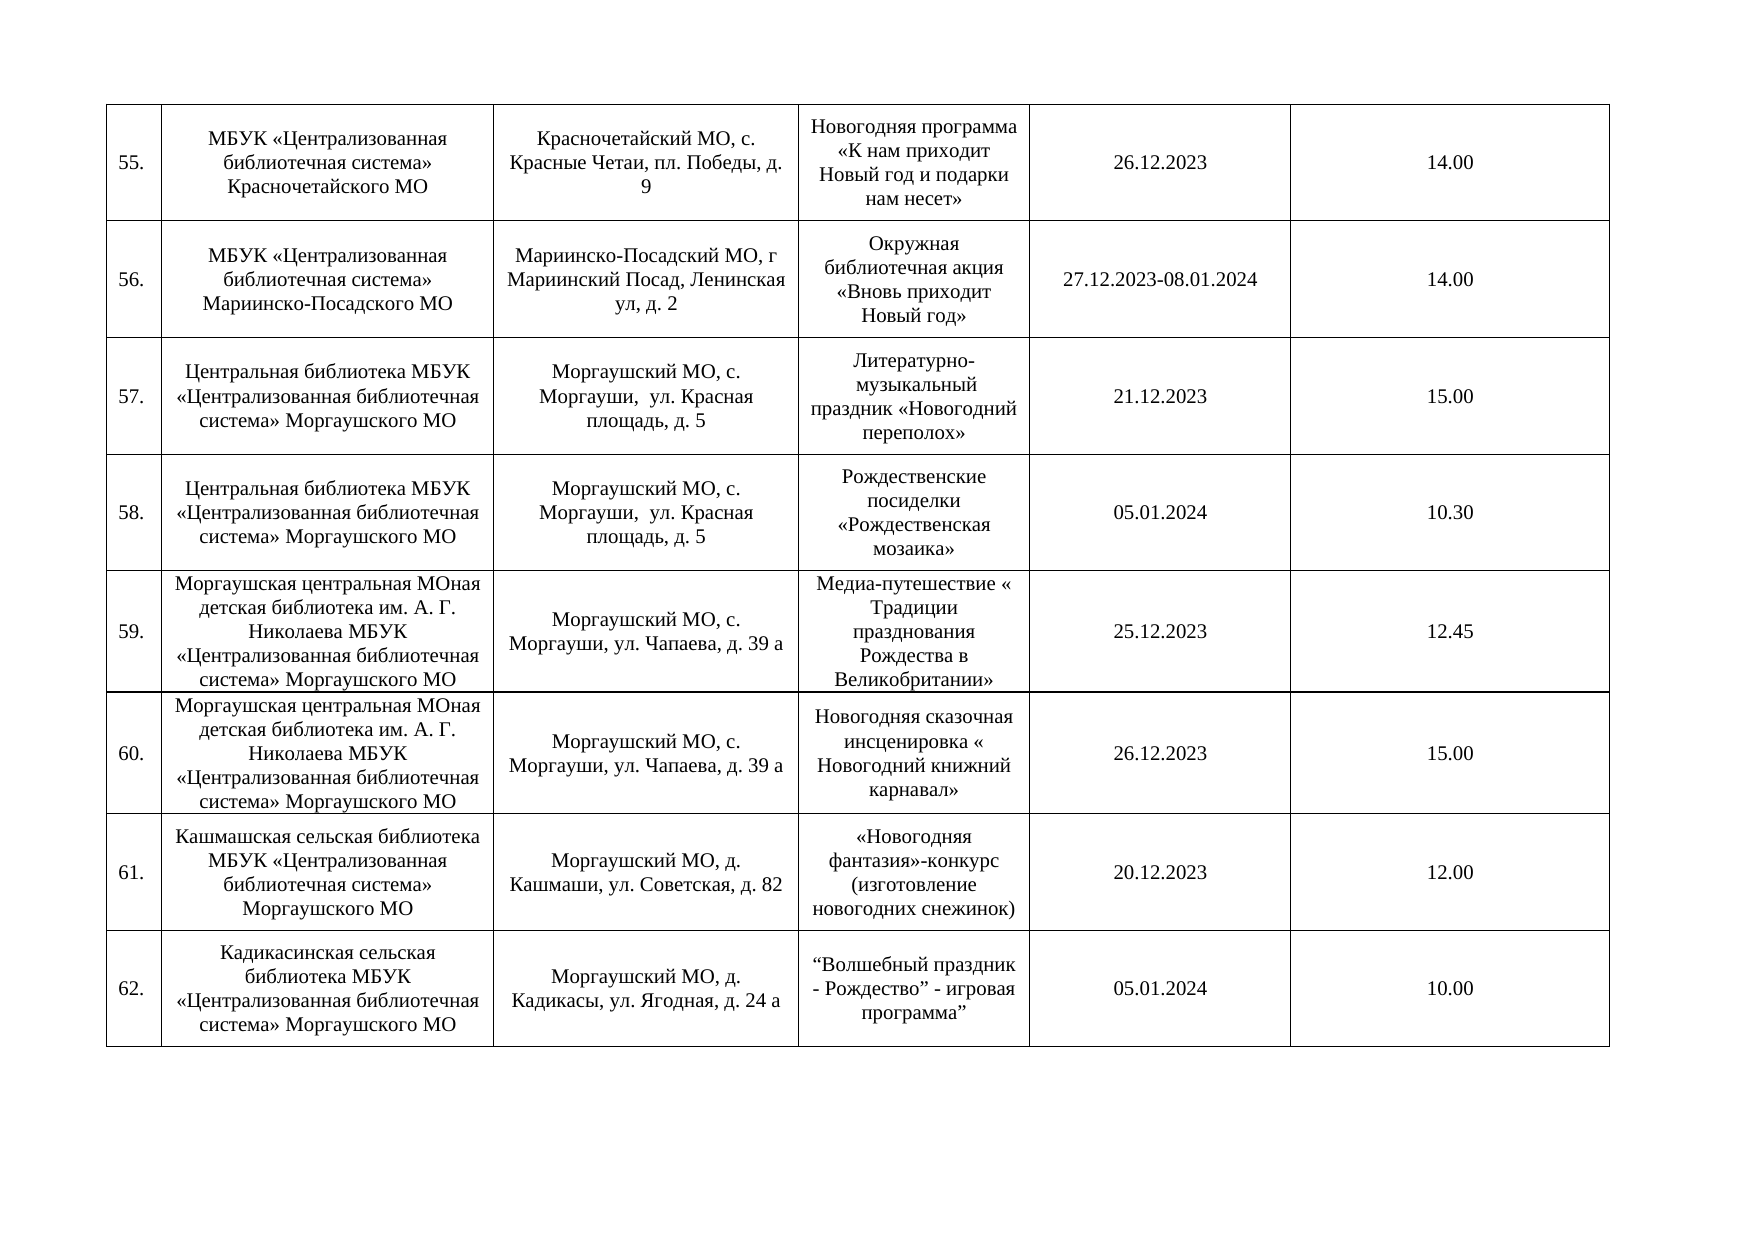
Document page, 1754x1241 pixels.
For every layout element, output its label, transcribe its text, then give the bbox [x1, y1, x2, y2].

table_cell Моргаушский МО, с. Моргауши, ул. Красная площадь, д. 5 [494, 455, 798, 570]
table_cell Новогодняя сказочная инсценировка « Новогодний книжний карнавал» [799, 693, 1029, 813]
table_cell 20.12.2023 [1030, 814, 1290, 929]
table_cell 21.12.2023 [1030, 338, 1290, 453]
table_cell [107, 105, 161, 220]
table_cell Моргаушский МО, с. Моргауши, ул. Чапаева, д. 39 а [494, 693, 798, 813]
table_cell Литературно- музыкальный праздник «Новогодний переполох» [799, 338, 1029, 453]
table_cell Моргаушская центральная МОная детская библиотека им. А. Г. Николаева МБУК «Централизованная библиотечная система» Моргаушского МО [162, 693, 493, 813]
table_cell 05.01.2024 [1030, 931, 1290, 1046]
table_cell Моргаушский МО, д. Кадикасы, ул. Ягодная, д. 24 а [494, 931, 798, 1046]
table_cell Моргаушский МО, д. Кашмаши, ул. Советская, д. 82 [494, 814, 798, 929]
table_cell [107, 931, 161, 1046]
table_cell Центральная библиотека МБУК «Централизованная библиотечная система» Моргаушского МО [162, 338, 493, 453]
table_cell 25.12.2023 [1030, 571, 1290, 691]
table_cell «Новогодняя фантазия»-конкурс (изготовление новогодних снежинок) [799, 814, 1029, 929]
table_cell [107, 693, 161, 813]
table_cell [107, 455, 161, 570]
table_cell 15.00 [1291, 693, 1609, 813]
table_cell [107, 221, 161, 337]
table_cell 15.00 [1291, 338, 1609, 453]
table_cell 14.00 [1291, 221, 1609, 337]
table_cell Медиа-путешествие « Традиции празднования Рождества в Великобритании» [799, 571, 1029, 691]
table_cell Рождественские посиделки «Рождественская мозаика» [799, 455, 1029, 570]
table_cell 12.00 [1291, 814, 1609, 929]
table_cell 26.12.2023 [1030, 693, 1290, 813]
table_cell Кашмашская сельская библиотека МБУК «Централизованная библиотечная система» Моргаушского МО [162, 814, 493, 929]
table_cell 26.12.2023 [1030, 105, 1290, 220]
table_cell Окружная библиотечная акция «Вновь приходит Новый год» [799, 221, 1029, 337]
table_cell 14.00 [1291, 105, 1609, 220]
table_cell Мариинско-Посадский МО, г Мариинский Посад, Ленинская ул, д. 2 [494, 221, 798, 337]
table_cell Моргаушский МО, с. Моргауши, ул. Чапаева, д. 39 а [494, 571, 798, 691]
table_cell Моргаушский МО, с. Моргауши, ул. Красная площадь, д. 5 [494, 338, 798, 453]
table_cell 10.00 [1291, 931, 1609, 1046]
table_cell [494, 105, 798, 220]
table_cell [107, 338, 161, 453]
table_cell Моргаушская центральная МОная детская библиотека им. А. Г. Николаева МБУК «Централизованная библиотечная система» Моргаушского МО [162, 571, 493, 691]
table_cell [162, 105, 493, 220]
table_cell [107, 571, 161, 691]
table_cell 05.01.2024 [1030, 455, 1290, 570]
table_cell 27.12.2023-08.01.2024 [1030, 221, 1290, 337]
table_cell МБУК «Централизованная библиотечная система» Мариинско-Посадского МО [162, 221, 493, 337]
table_cell Кадикасинская сельская библиотека МБУК «Централизованная библиотечная система» Моргаушского МО [162, 931, 493, 1046]
table_cell 10.30 [1291, 455, 1609, 570]
table_cell [107, 814, 161, 929]
table_cell Новогодняя программа «К нам приходит Новый год и подарки нам несет» [799, 105, 1029, 220]
table_cell Центральная библиотека МБУК «Централизованная библиотечная система» Моргаушского МО [162, 455, 493, 570]
table_cell 12.45 [1291, 571, 1609, 691]
table_cell “Волшебный праздник - Рождество” - игровая программа” [799, 931, 1029, 1046]
